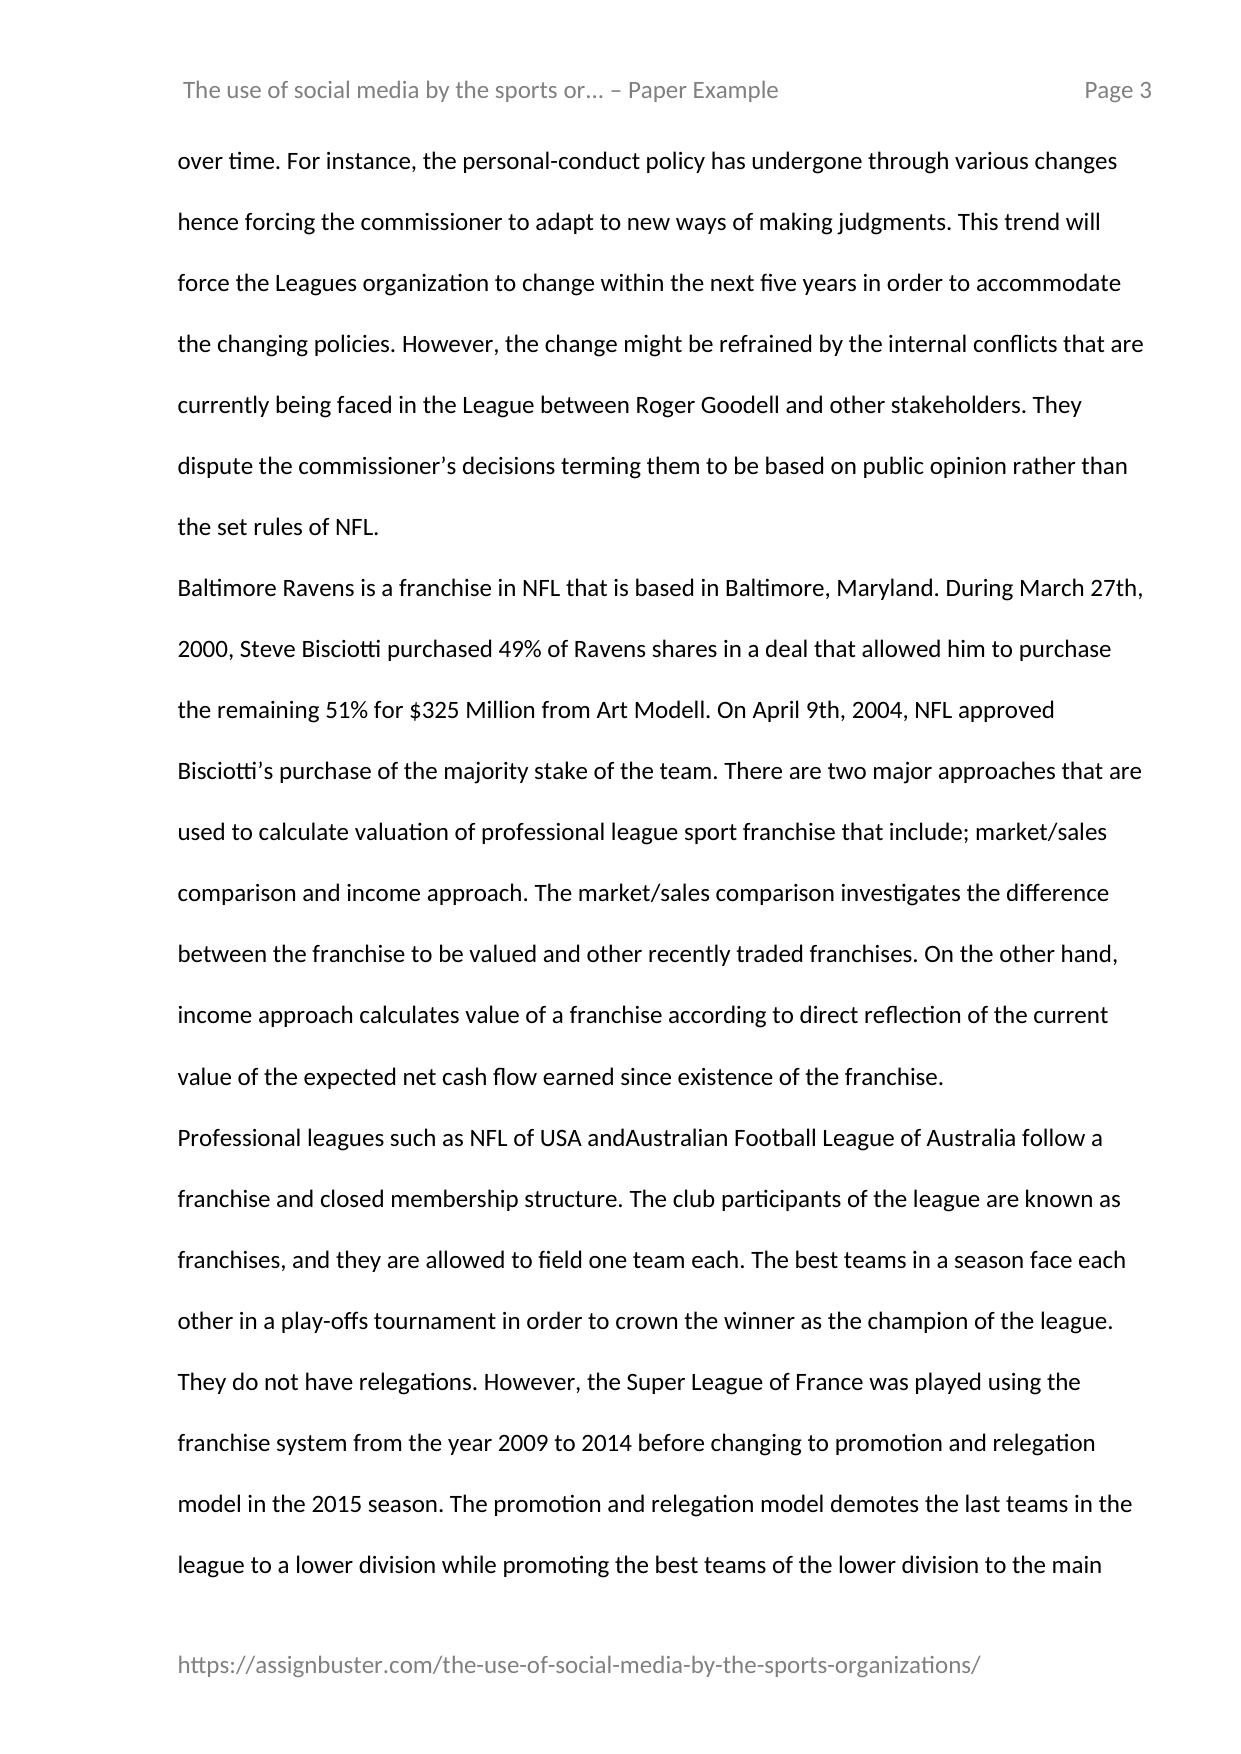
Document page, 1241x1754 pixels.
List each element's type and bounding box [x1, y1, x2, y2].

text [177, 145, 1152, 1579]
